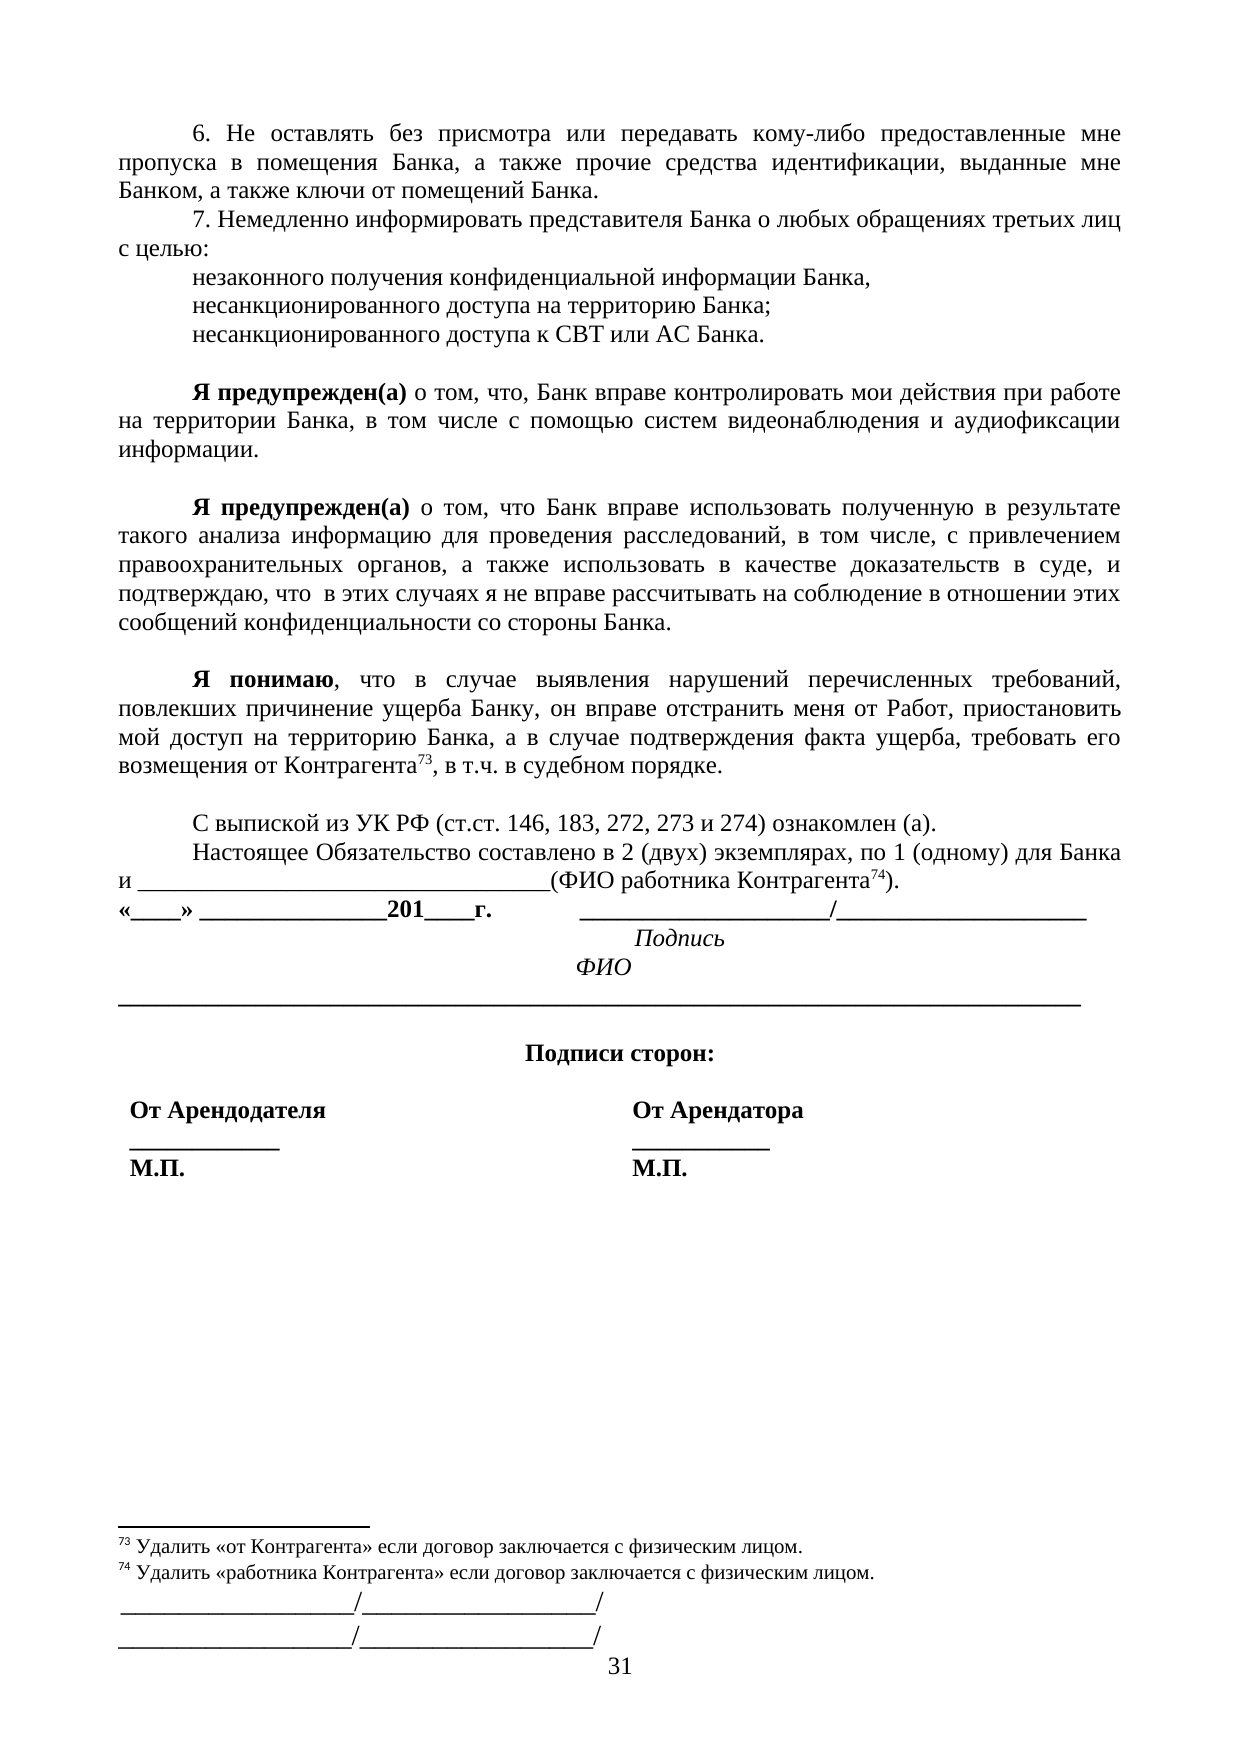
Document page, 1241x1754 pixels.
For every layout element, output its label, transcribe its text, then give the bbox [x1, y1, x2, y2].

text «____» _______________201____г. ____________________/____________________ [118, 894, 1122, 923]
text Я предупрежден(а) о том, что Банк вправе использовать полученную в результате такого анализа информацию для проведения расследований, в том числе, с привлечением правоохранительных органов, а также использовать в качестве доказательств в суде, и подтверждаю, что в этих случаях я не вправе рассчитывать на соблюдение в отношении этих сообщений конфиденциальности со стороны Банка. [118, 492, 1122, 636]
text Настоящее Обязательство составлено в 2 (двух) экземплярах, по 1 (одному) для Банка и _________________________________(ФИО работника Контрагента). [118, 837, 1122, 894]
text несанкционированного доступа к СВТ или АС Банка. [118, 319, 1122, 348]
text С выпиской из УК РФ (ст.ст. 146, 183, 272, 273 и 274) ознакомлен (а). [118, 808, 1122, 837]
text Я понимаю, что в случае выявления нарушений перечисленных требований, повлекших причинение ущерба Банку, он вправе отстранить меня от Работ, приостановить мой доступ на территорию Банка, а в случае подтверждения факта ущерба, требовать его возмещения от Контрагента, в т.ч. в судебном порядке. [118, 664, 1122, 779]
table_header От Арендодателя ____________ М.П. [118, 1096, 621, 1182]
text Подписи сторон: [118, 1038, 1122, 1067]
text несанкционированного доступа на территорию Банка; [118, 291, 1122, 319]
text _____________________________________________________________________________ [118, 981, 1122, 1009]
text Подпись ФИО [575, 923, 1122, 981]
text 6. Не оставлять без присмотра или передавать кому-либо предоставленные мне пропуска в помещения Банка, а также прочие средства идентификации, выданные мне Банком, а также ключи от помещений Банка. [118, 118, 1122, 204]
text 7. Немедленно информировать представителя Банка о любых обращениях третьих лиц с целью: [118, 204, 1122, 262]
text незаконного получения конфиденциальной информации Банка, [118, 262, 1122, 291]
table_header От Арендатора ___________ М.П. [621, 1096, 1122, 1182]
text Я предупрежден(а) о том, что, Банк вправе контролировать мои действия при работе на территории Банка, в том числе с помощью систем видеонаблюдения и аудиофиксации информации. [118, 377, 1122, 463]
